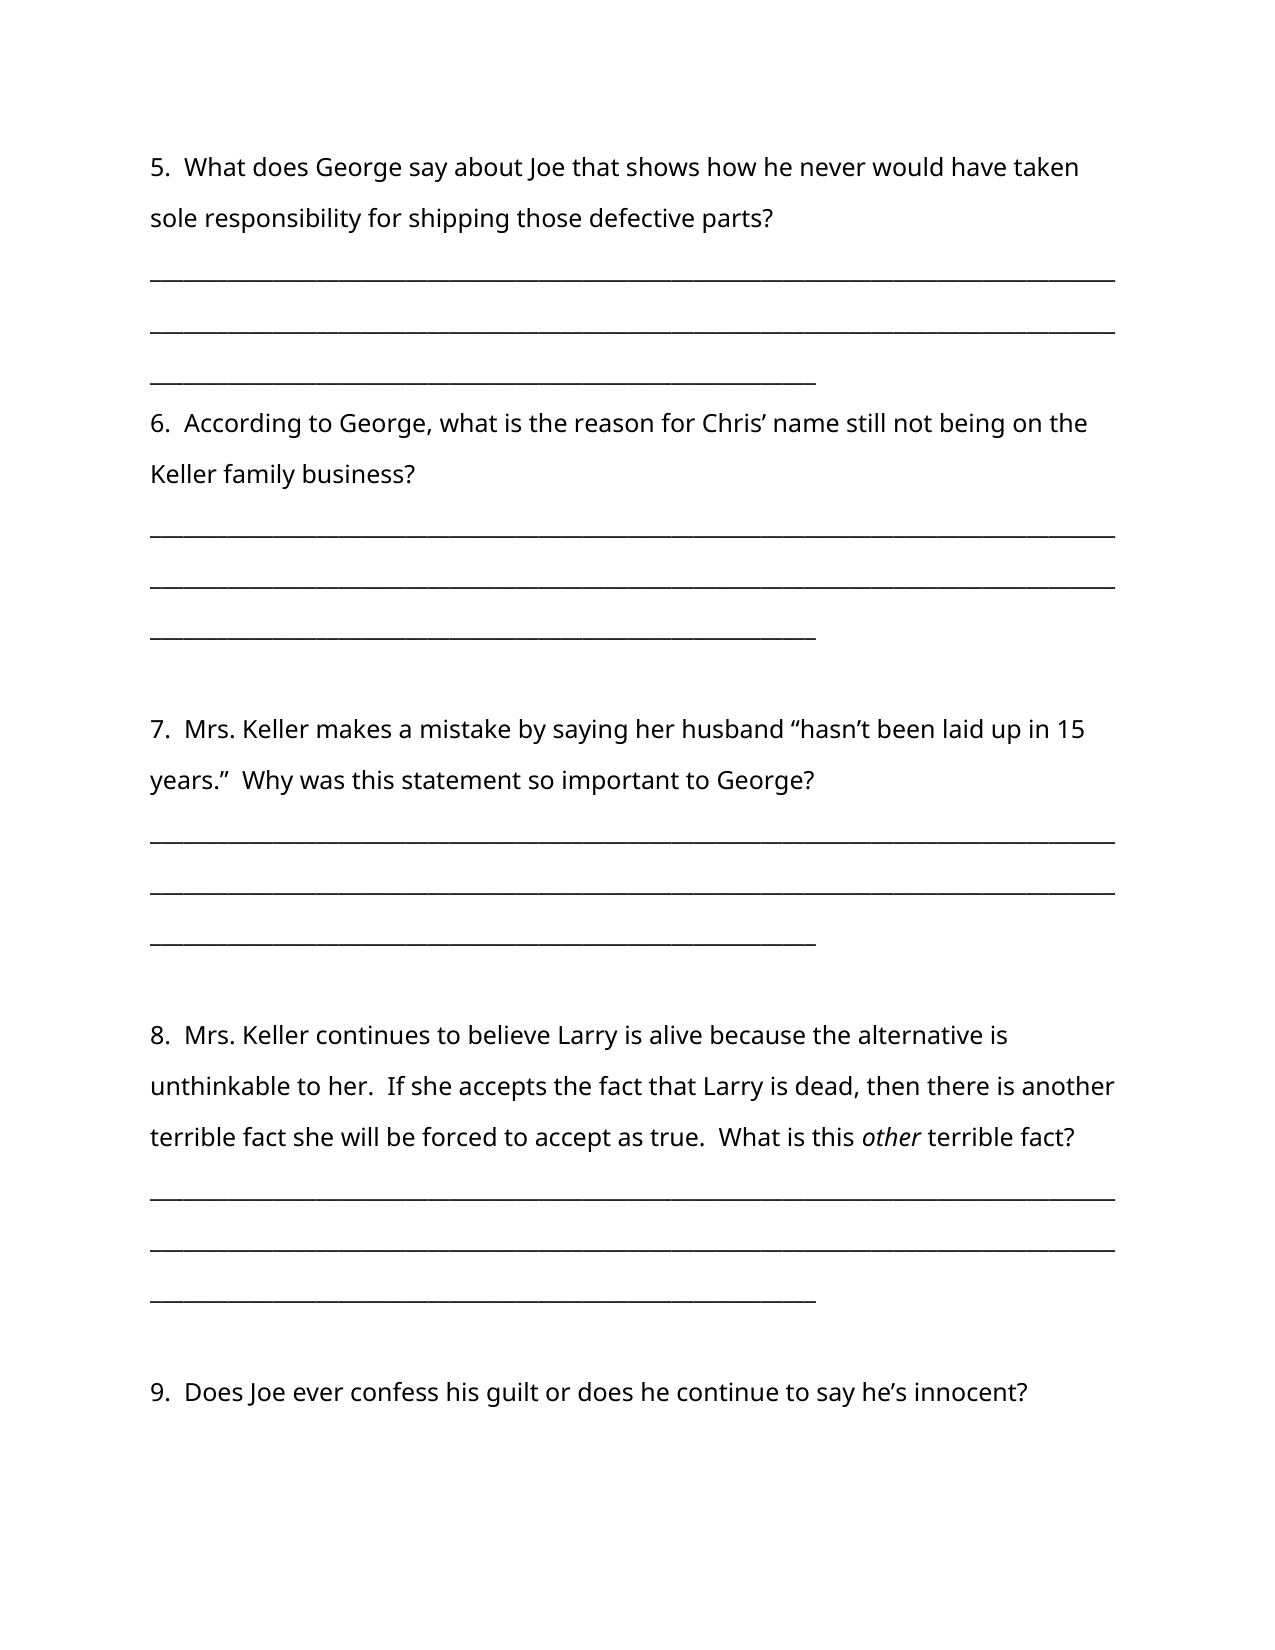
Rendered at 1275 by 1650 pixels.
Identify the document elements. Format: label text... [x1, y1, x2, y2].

text 8. Mrs. Keller continues to believe Larry is alive because the alternative is unthinkable to her. If she accepts the fact that Larry is dead, then there is another terrible fact she will be forced to accept as true. What is this other terrible fact? [150, 1018, 1125, 1154]
text 5. What does George say about Joe that shows how he never would have taken sole responsibility for shipping those defective parts? [150, 150, 1125, 235]
text 9. Does Joe ever confess his guilt or does he continue to say he’s innocent? [150, 1375, 1125, 1409]
text 6. According to George, what is the reason for Chris’ name still not being on the Keller family business? [150, 405, 1125, 490]
text 7. Mrs. Keller makes a mistake by saying her husband “hasn’t been laid up in 15 years.” Why was this statement so important to George? [150, 711, 1125, 797]
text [150, 1171, 1125, 1307]
